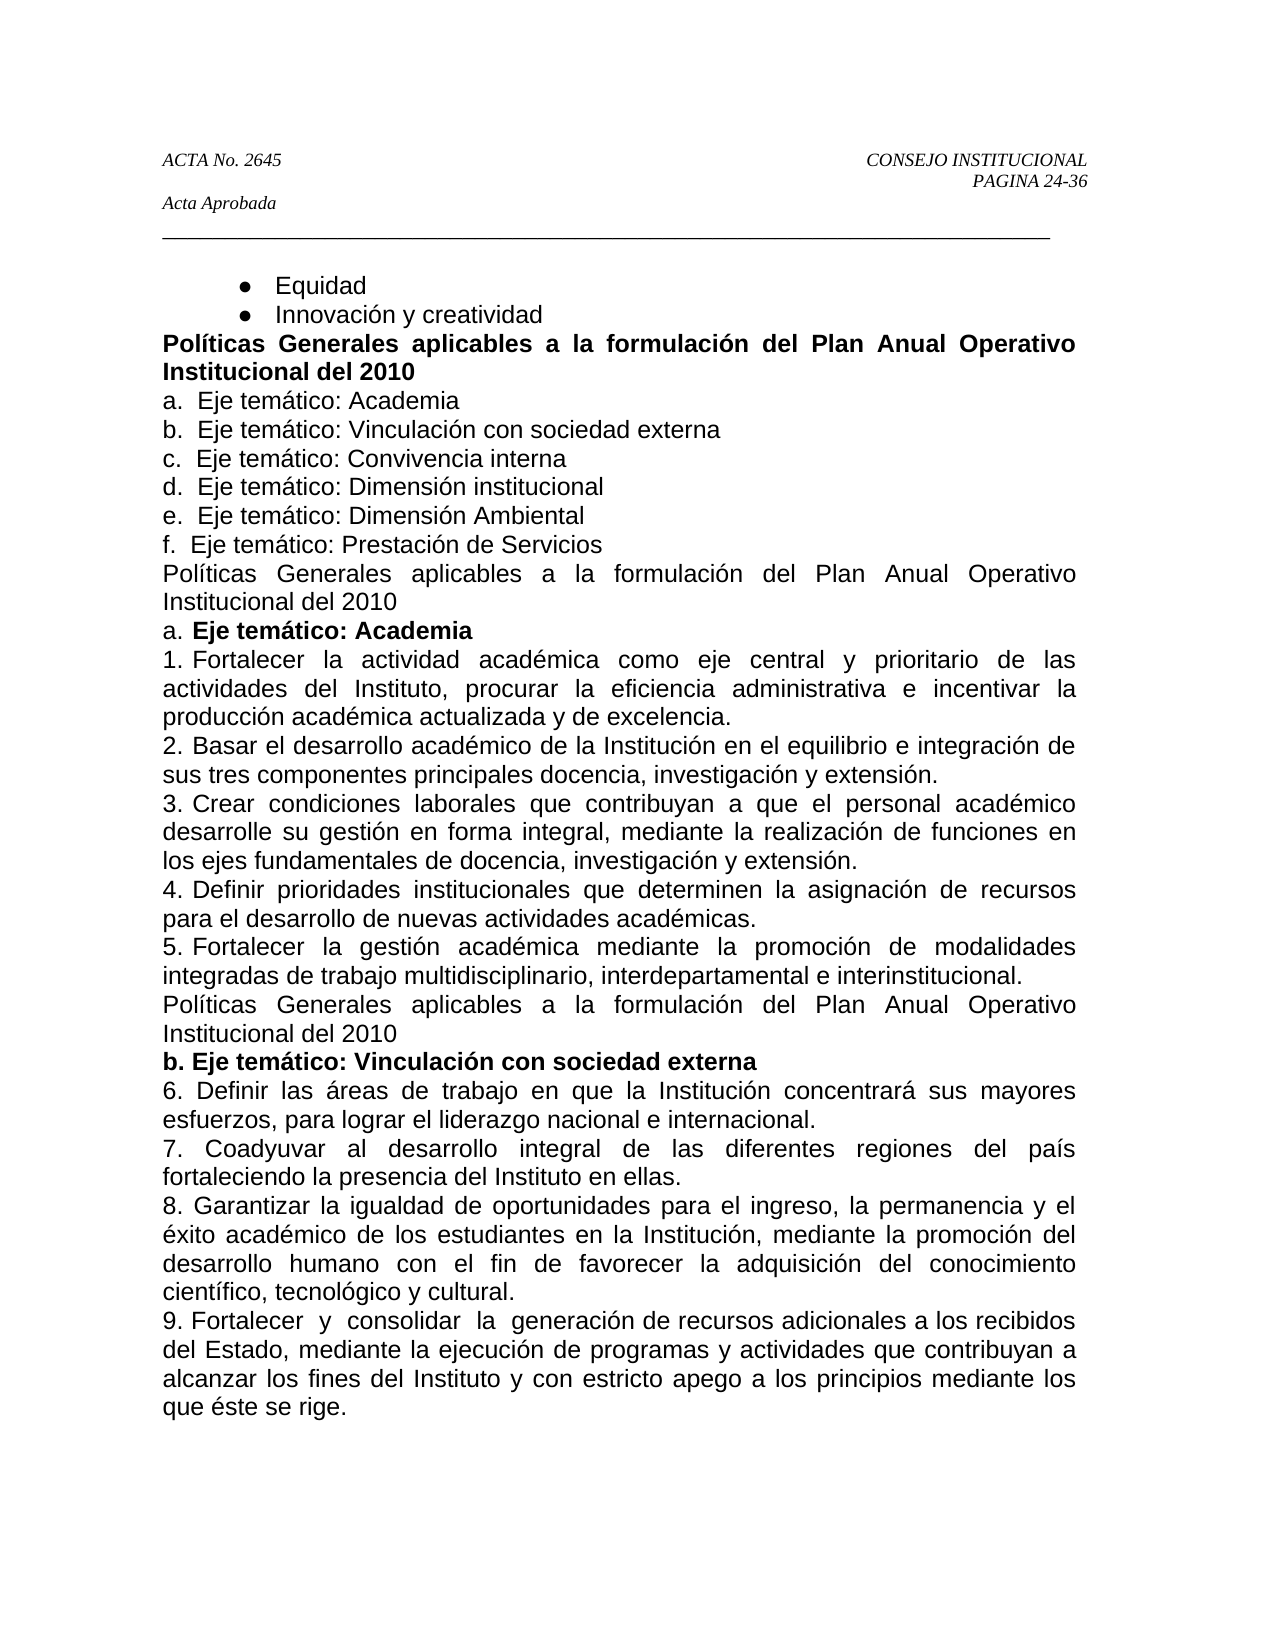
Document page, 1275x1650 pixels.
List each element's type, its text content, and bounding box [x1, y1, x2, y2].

text a. Eje temático: Academia [162, 386, 1078, 415]
list Definir prioridades institucionales que determinen la asignación de recursos para el desarrollo de nuevas actividades académicas. [162, 875, 1078, 932]
text 8. Garantizar la igualdad de oportunidades para el ingreso, la permanencia y el éxito académico de los estudiantes en la Institución, mediante la promoción del desarrollo humano con el fin de favorecer la adquisición del conocimiento científico, tecnológico y cultural. [162, 1191, 1078, 1306]
text b. Eje temático: Vinculación con sociedad externa [162, 1047, 1078, 1076]
text Políticas Generales aplicables a la formulación del Plan Anual Operativo Institucional del 2010 [162, 328, 1078, 386]
list Crear condiciones laborales que contribuyan a que el personal académico desarrolle su gestión en forma integral, mediante la realización de funciones en los ejes fundamentales de docencia, investigación y extensión. [162, 788, 1078, 875]
text 9. Fortalecer y consolidar la generación de recursos adicionales a los recibidos del Estado, mediante la ejecución de programas y actividades que contribuyan a alcanzar los fines del Instituto y con estricto apego a los principios mediante los que éste se rige. [162, 1306, 1078, 1421]
list Eje temático: Academia [162, 616, 1078, 645]
text b. Eje temático: Vinculación con sociedad externa [162, 415, 1078, 443]
text c. Eje temático: Convivencia interna [162, 443, 1078, 472]
text 6. Definir las áreas de trabajo en que la Institución concentrará sus mayores esfuerzos, para lograr el liderazgo nacional e internacional. [162, 1076, 1078, 1133]
list Fortalecer la gestión académica mediante la promoción de modalidades integradas de trabajo multidisciplinario, interdepartamental e interinstitucional. [162, 932, 1078, 990]
text f. Eje temático: Prestación de Servicios [162, 530, 1078, 558]
text Políticas Generales aplicables a la formulación del Plan Anual Operativo Institucional del 2010 [162, 990, 1078, 1047]
list Equidad [237, 271, 1078, 300]
list Innovación y creatividad [237, 300, 1078, 328]
list Basar el desarrollo académico de la Institución en el equilibrio e integración de sus tres componentes principales docencia, investigación y extensión. [162, 731, 1078, 788]
text e. Eje temático: Dimensión Ambiental [162, 501, 1078, 530]
text d. Eje temático: Dimensión institucional [162, 472, 1078, 501]
text 7. Coadyuvar al desarrollo integral de las diferentes regiones del país fortaleciendo la presencia del Instituto en ellas. [162, 1133, 1078, 1191]
list Fortalecer la actividad académica como eje central y prioritario de las actividades del Instituto, procurar la eficiencia administrativa e incentivar la producción académica actualizada y de excelencia. [162, 645, 1078, 731]
text Políticas Generales aplicables a la formulación del Plan Anual Operativo Institucional del 2010 [162, 558, 1078, 616]
